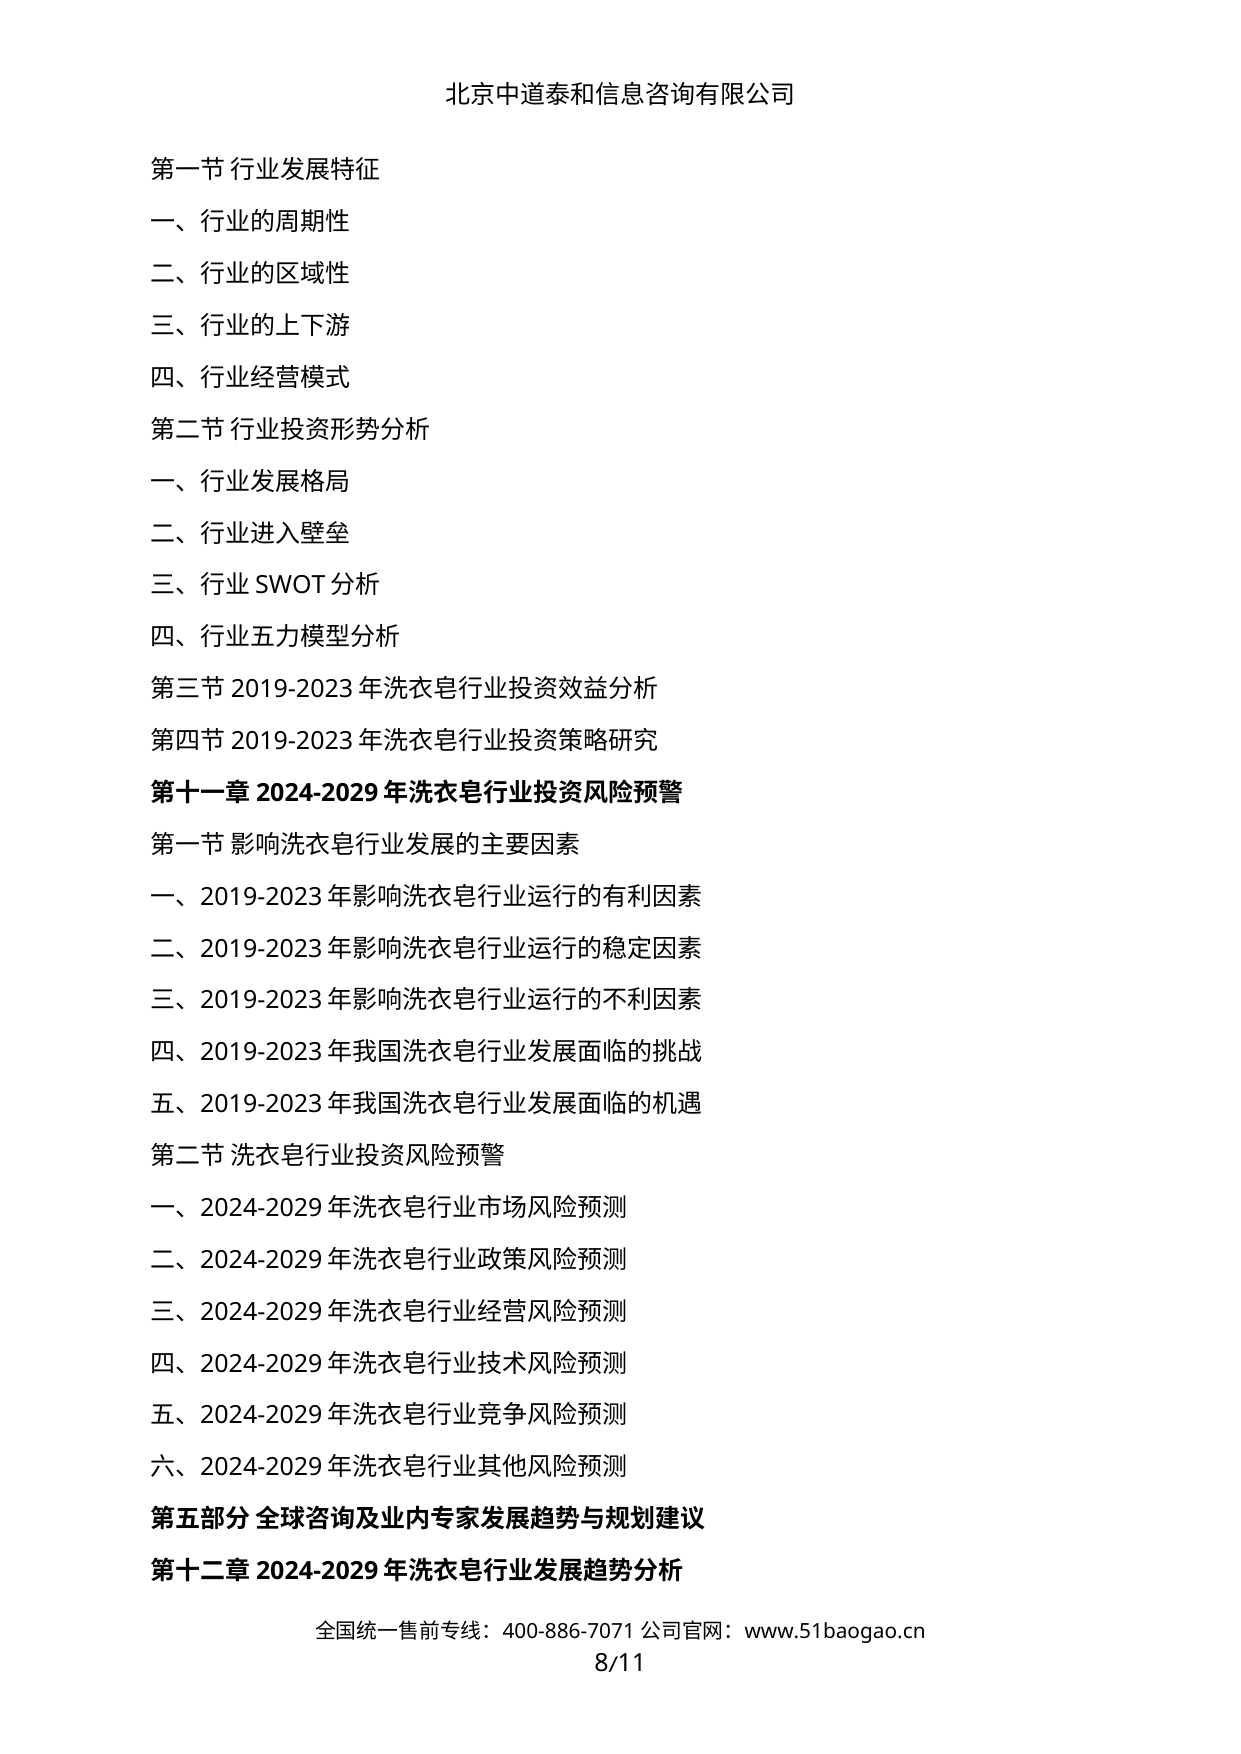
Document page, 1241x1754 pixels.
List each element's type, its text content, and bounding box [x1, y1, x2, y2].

text 四、2019-2023年我国洗衣皂行业发展面临的挑战 [150, 1032, 1090, 1068]
text 三、行业SWOT分析 [150, 565, 1090, 601]
text 四、行业五力模型分析 [150, 617, 1090, 653]
text 四、2024-2029年洗衣皂行业技术风险预测 [150, 1343, 1090, 1379]
text 五、2019-2023年我国洗衣皂行业发展面临的机遇 [150, 1084, 1090, 1120]
text 一、2024-2029年洗衣皂行业市场风险预测 [150, 1187, 1090, 1224]
text 二、行业进入壁垒 [150, 513, 1090, 549]
text 四、行业经营模式 [150, 357, 1090, 394]
text 一、2019-2023年影响洗衣皂行业运行的有利因素 [150, 876, 1090, 912]
text 第二节 行业投资形势分析 [150, 409, 1090, 446]
text 二、2024-2029年洗衣皂行业政策风险预测 [150, 1239, 1090, 1276]
text 第一节 行业发展特征 [150, 150, 1090, 186]
text 二、行业的区域性 [150, 254, 1090, 290]
text 第四节 2019-2023年洗衣皂行业投资策略研究 [150, 721, 1090, 757]
text 六、2024-2029年洗衣皂行业其他风险预测 [150, 1447, 1090, 1483]
text 第三节 2019-2023年洗衣皂行业投资效益分析 [150, 669, 1090, 705]
text 三、行业的上下游 [150, 306, 1090, 342]
text 一、行业发展格局 [150, 461, 1090, 497]
text 第十一章 2024-2029年洗衣皂行业投资风险预警 [150, 772, 1090, 809]
text 三、2019-2023年影响洗衣皂行业运行的不利因素 [150, 980, 1090, 1016]
text 一、行业的周期性 [150, 202, 1090, 238]
text 五、2024-2029年洗衣皂行业竞争风险预测 [150, 1395, 1090, 1431]
text 二、2019-2023年影响洗衣皂行业运行的稳定因素 [150, 928, 1090, 964]
text 第十二章 2024-2029年洗衣皂行业发展趋势分析 [150, 1551, 1090, 1587]
text 三、2024-2029年洗衣皂行业经营风险预测 [150, 1291, 1090, 1327]
text 第五部分 全球咨询及业内专家发展趋势与规划建议 [150, 1499, 1090, 1535]
text 第一节 影响洗衣皂行业发展的主要因素 [150, 824, 1090, 861]
text 第二节 洗衣皂行业投资风险预警 [150, 1136, 1090, 1172]
